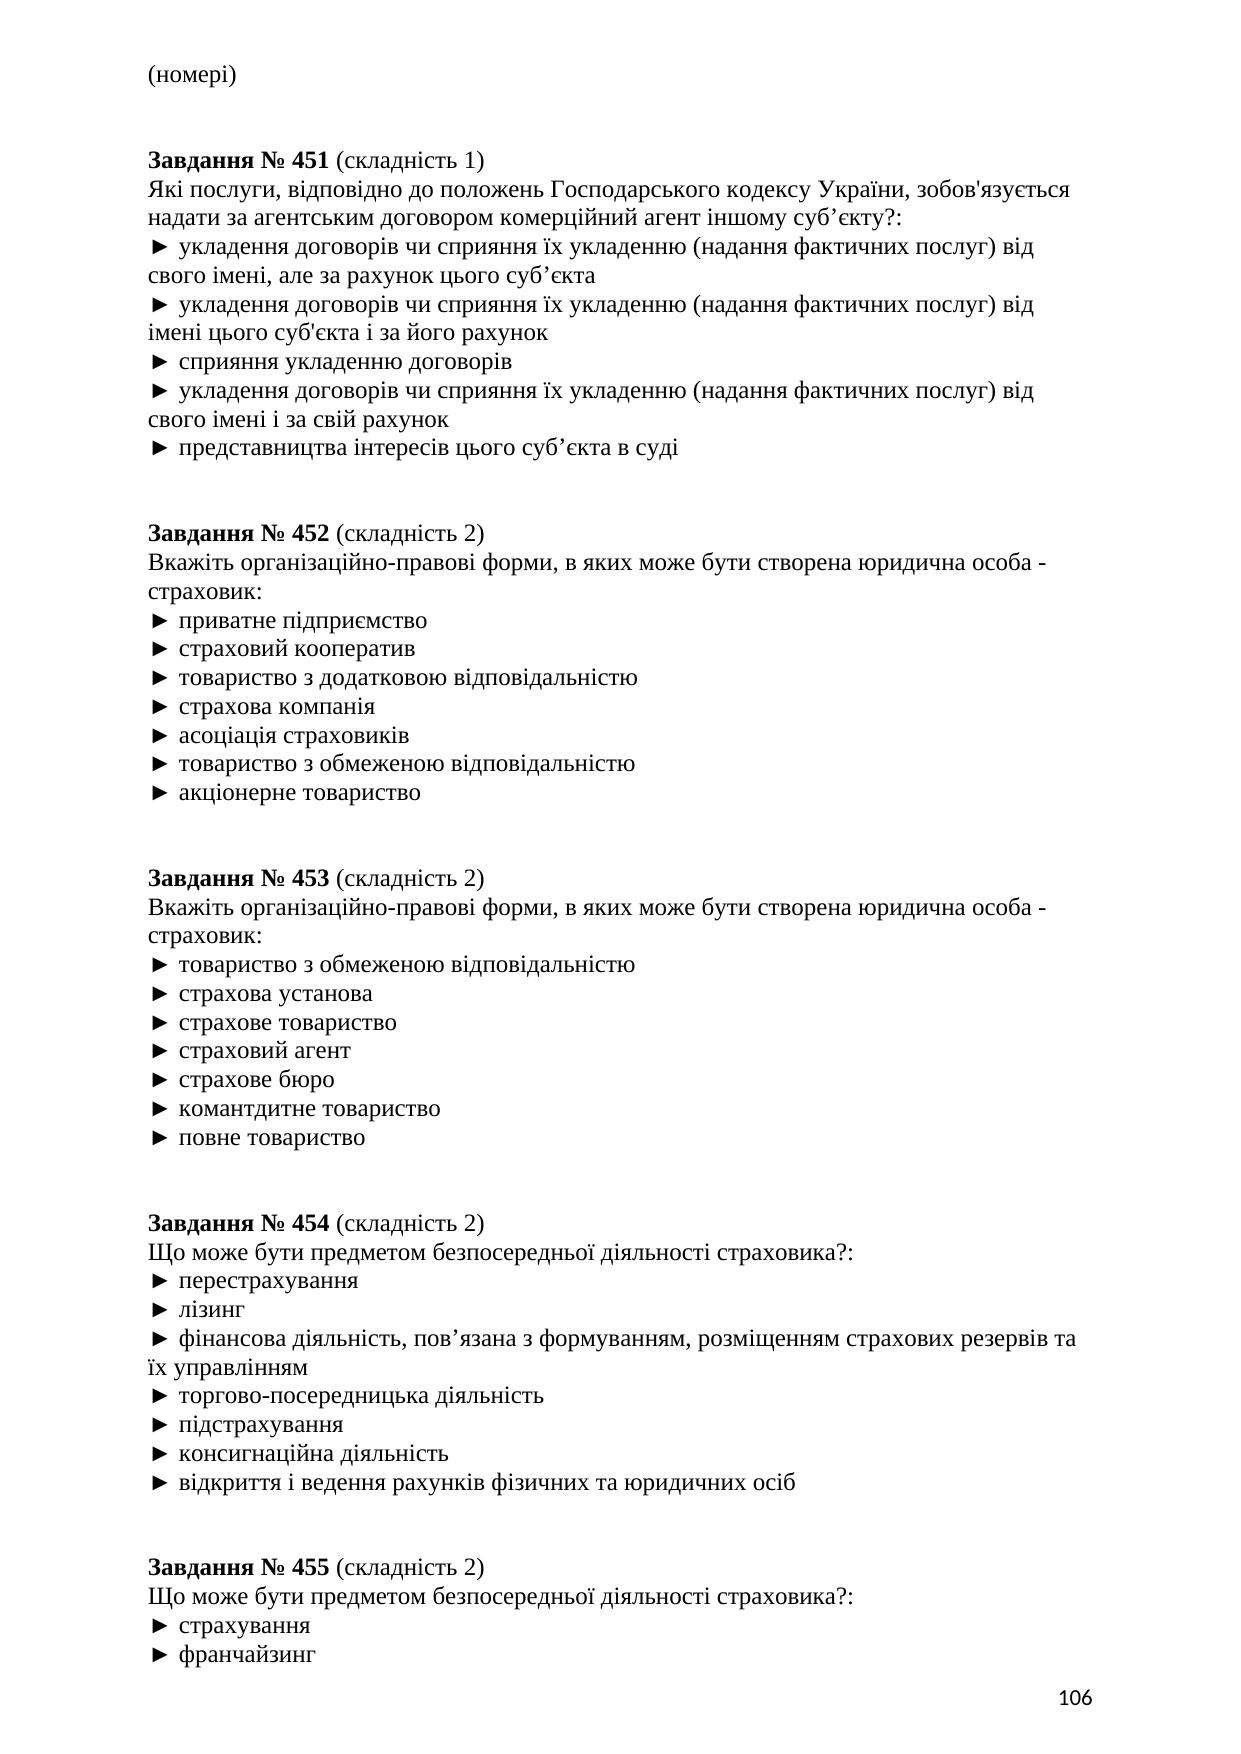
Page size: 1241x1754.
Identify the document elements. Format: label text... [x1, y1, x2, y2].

text Завдання № 454 (складність 2) Що може бути предметом безпосередньої діяльності страховика?: ► перестрахування ► лізинг ► фінансова діяльність, пов’язана з формуванням, розміщенням страхових резервів та їх управлінням ► торгово-посередницька діяльність ► підстрахування ► консигнаційна діяльність ► відкриття і ведення рахунків фізичних та юридичних осіб [148, 1208, 1092, 1523]
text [148, 59, 1092, 116]
text Завдання № 451 (складність 1) Які послуги, відповідно до положень Господарського кодексу України, зобов'язується надати за агентським договором комерційний агент іншому суб’єкту?: ► укладення договорів чи сприяння їх укладенню (надання фактичних послуг) від свого імені, але за рахунок цього суб’єкта ► укладення договорів чи сприяння їх укладенню (надання фактичних послуг) від імені цього суб'єкта і за його рахунок ► сприяння укладенню договорів ► укладення договорів чи сприяння їх укладенню (надання фактичних послуг) від свого імені і за свій рахунок ► представництва інтересів цього суб’єкта в суді [148, 145, 1092, 489]
text Завдання № 452 (складність 2) Вкажіть організаційно-правові форми, в яких може бути створена юридична особа -страховик: ► приватне підприємство ► страховий кооператив ► товариство з додатковою відповідальністю ► страхова компанія ► асоціація страховиків ► товариство з обмеженою відповідальністю ► акціонерне товариство [148, 518, 1092, 834]
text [148, 1552, 1092, 1667]
text Завдання № 453 (складність 2) Вкажіть організаційно-правові форми, в яких може бути створена юридична особа -страховик: ► товариство з обмеженою відповідальністю ► страхова установа ► страхове товариство ► страховий агент ► страхове бюро ► комантдитне товариство ► повне товариство [148, 863, 1092, 1179]
